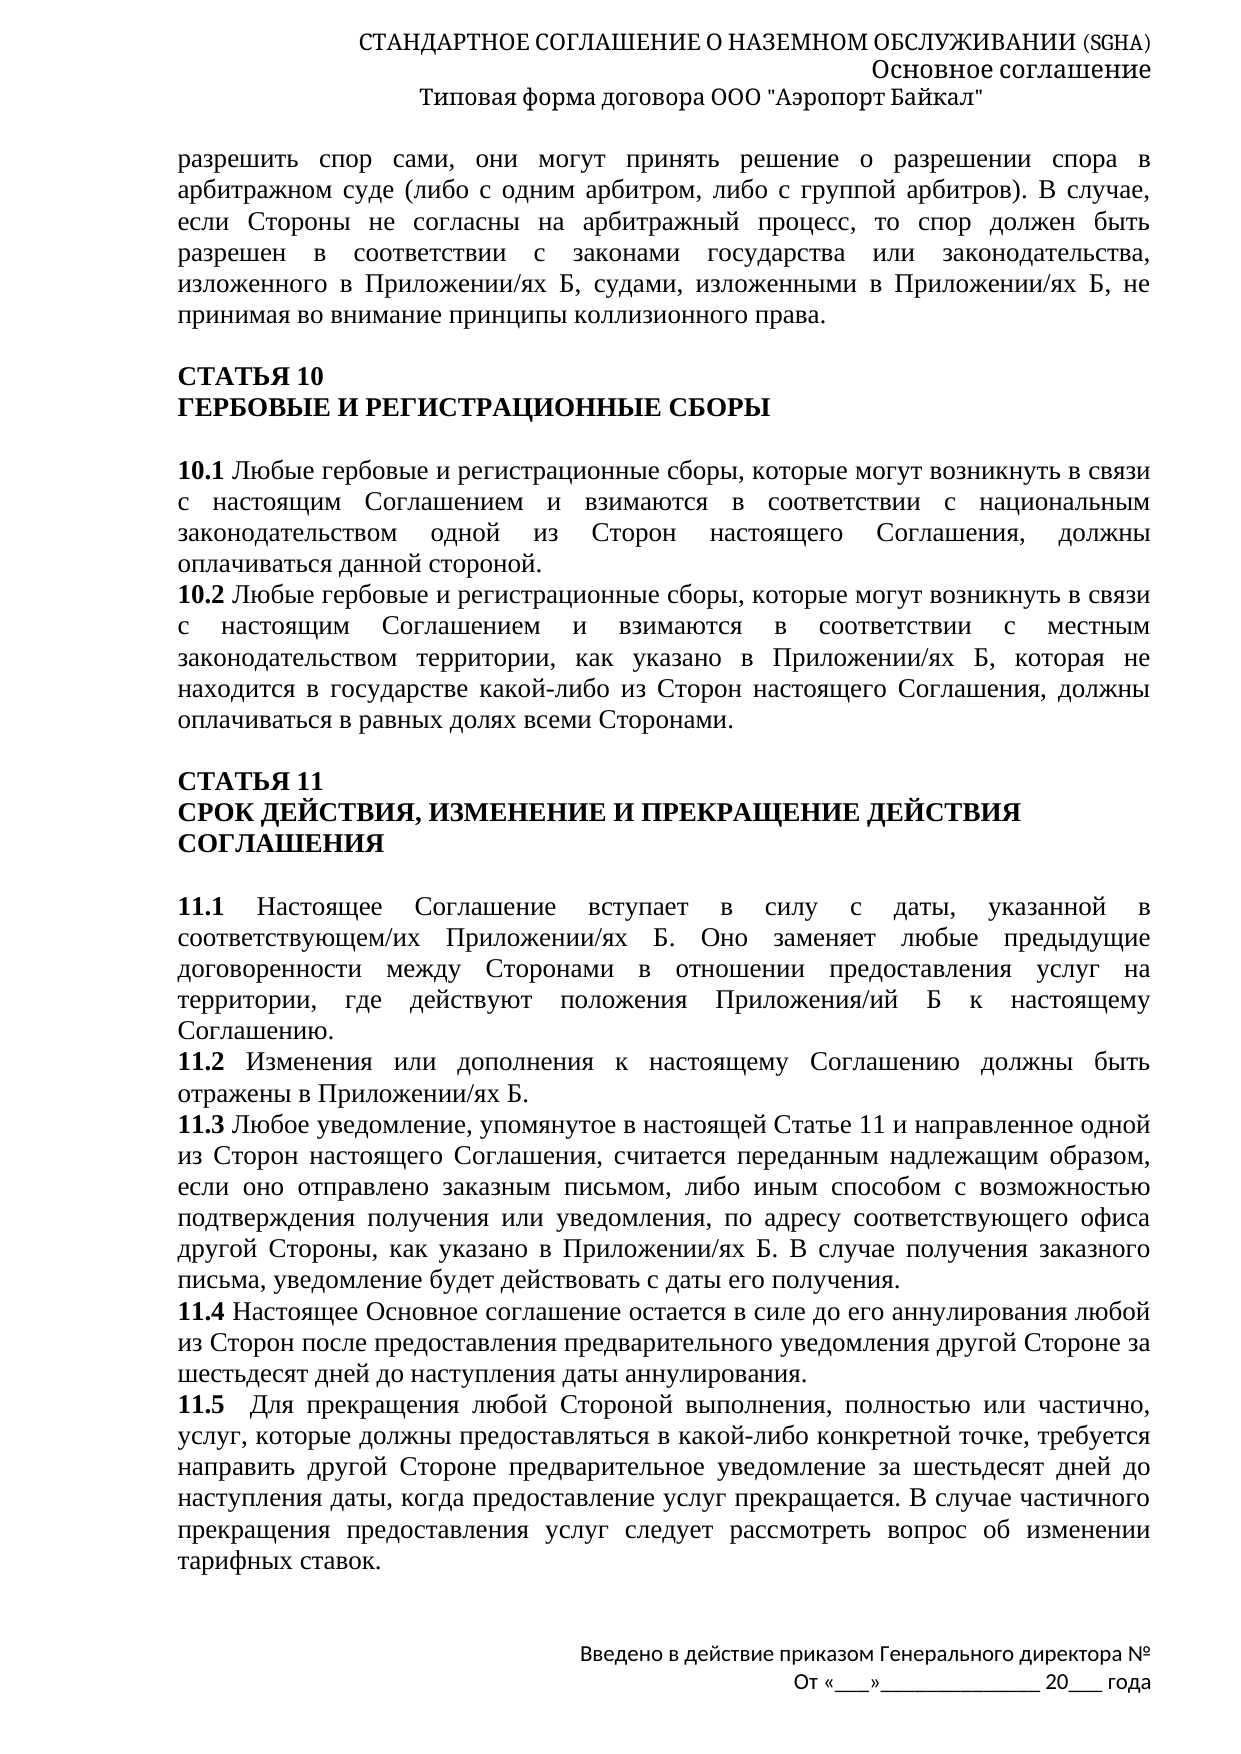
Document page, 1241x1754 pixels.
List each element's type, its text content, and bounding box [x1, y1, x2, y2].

text СТАТЬЯ 10 [177, 360, 1152, 391]
text 10.1 Любые гербовые и регистрационные сборы, которые могут возникнуть в связи с настоящим Соглашением и взимаются в соответствии с национальным законодательством одной из Сторон настоящего Соглашения, должны оплачиваться данной стороной. [177, 454, 1152, 578]
text 11.1 Настоящее Соглашение вступает в силу с даты, указанной в соответствующем/их Приложении/ях Б. Оно заменяет любые предыдущие договоренности между Сторонами в отношении предоставления услуг на территории, где действуют положения Приложения/ий Б к настоящему Соглашению. [177, 890, 1152, 1046]
text 11.4 Настоящее Основное соглашение остается в силе до его аннулирования любой из Сторон после предоставления предварительного уведомления другой Стороне за шестьдесят дней до наступления даты аннулирования. [177, 1295, 1152, 1388]
text 10.2 Любые гербовые и регистрационные сборы, которые могут возникнуть в связи с настоящим Соглашением и взимаются в соответствии с местным законодательством территории, как указано в Приложении/ях Б, которая не находится в государстве какой-либо из Сторон настоящего Соглашения, должны оплачиваться в равных долях всеми Сторонами. [177, 578, 1152, 734]
text 11.3 Любое уведомление, упомянутое в настоящей Статье 11 и направленное одной из Cторон настоящего Соглашения, считается переданным надлежащим образом, если оно отправлено заказным письмом, либо иным способом с возможностью подтверждения получения или уведомления, по адресу соответствующего офиса другой Стороны, как указано в Приложении/ях Б. В случае получения заказного письма, уведомление будет действовать с даты его получения. [177, 1108, 1152, 1295]
text 11.2 Изменения или дополнения к настоящему Соглашению должны быть отражены в Приложении/ях Б. [177, 1046, 1152, 1108]
text СОГЛАШЕНИЯ [177, 827, 1152, 859]
text 11.5 Для прекращения любой Стороной выполнения, полностью или частично, услуг, которые должны предоставляться в какой-либо конкретной точке, требуется направить другой Стороне предварительное уведомление за шестьдесят дней до наступления даты, когда предоставление услуг прекращается. В случае частичного прекращения предоставления услуг следует рассмотреть вопрос об изменении тарифных ставок. [177, 1388, 1152, 1575]
text СТАТЬЯ 11 [177, 765, 1152, 796]
text СРОК ДЕЙСТВИЯ, ИЗМЕНЕНИЕ И ПРЕКРАЩЕНИЕ ДЕЙСТВИЯ [177, 796, 1152, 827]
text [177, 142, 1152, 329]
text ГЕРБОВЫЕ И РЕГИСТРАЦИОННЫЕ СБОРЫ [177, 391, 1152, 423]
